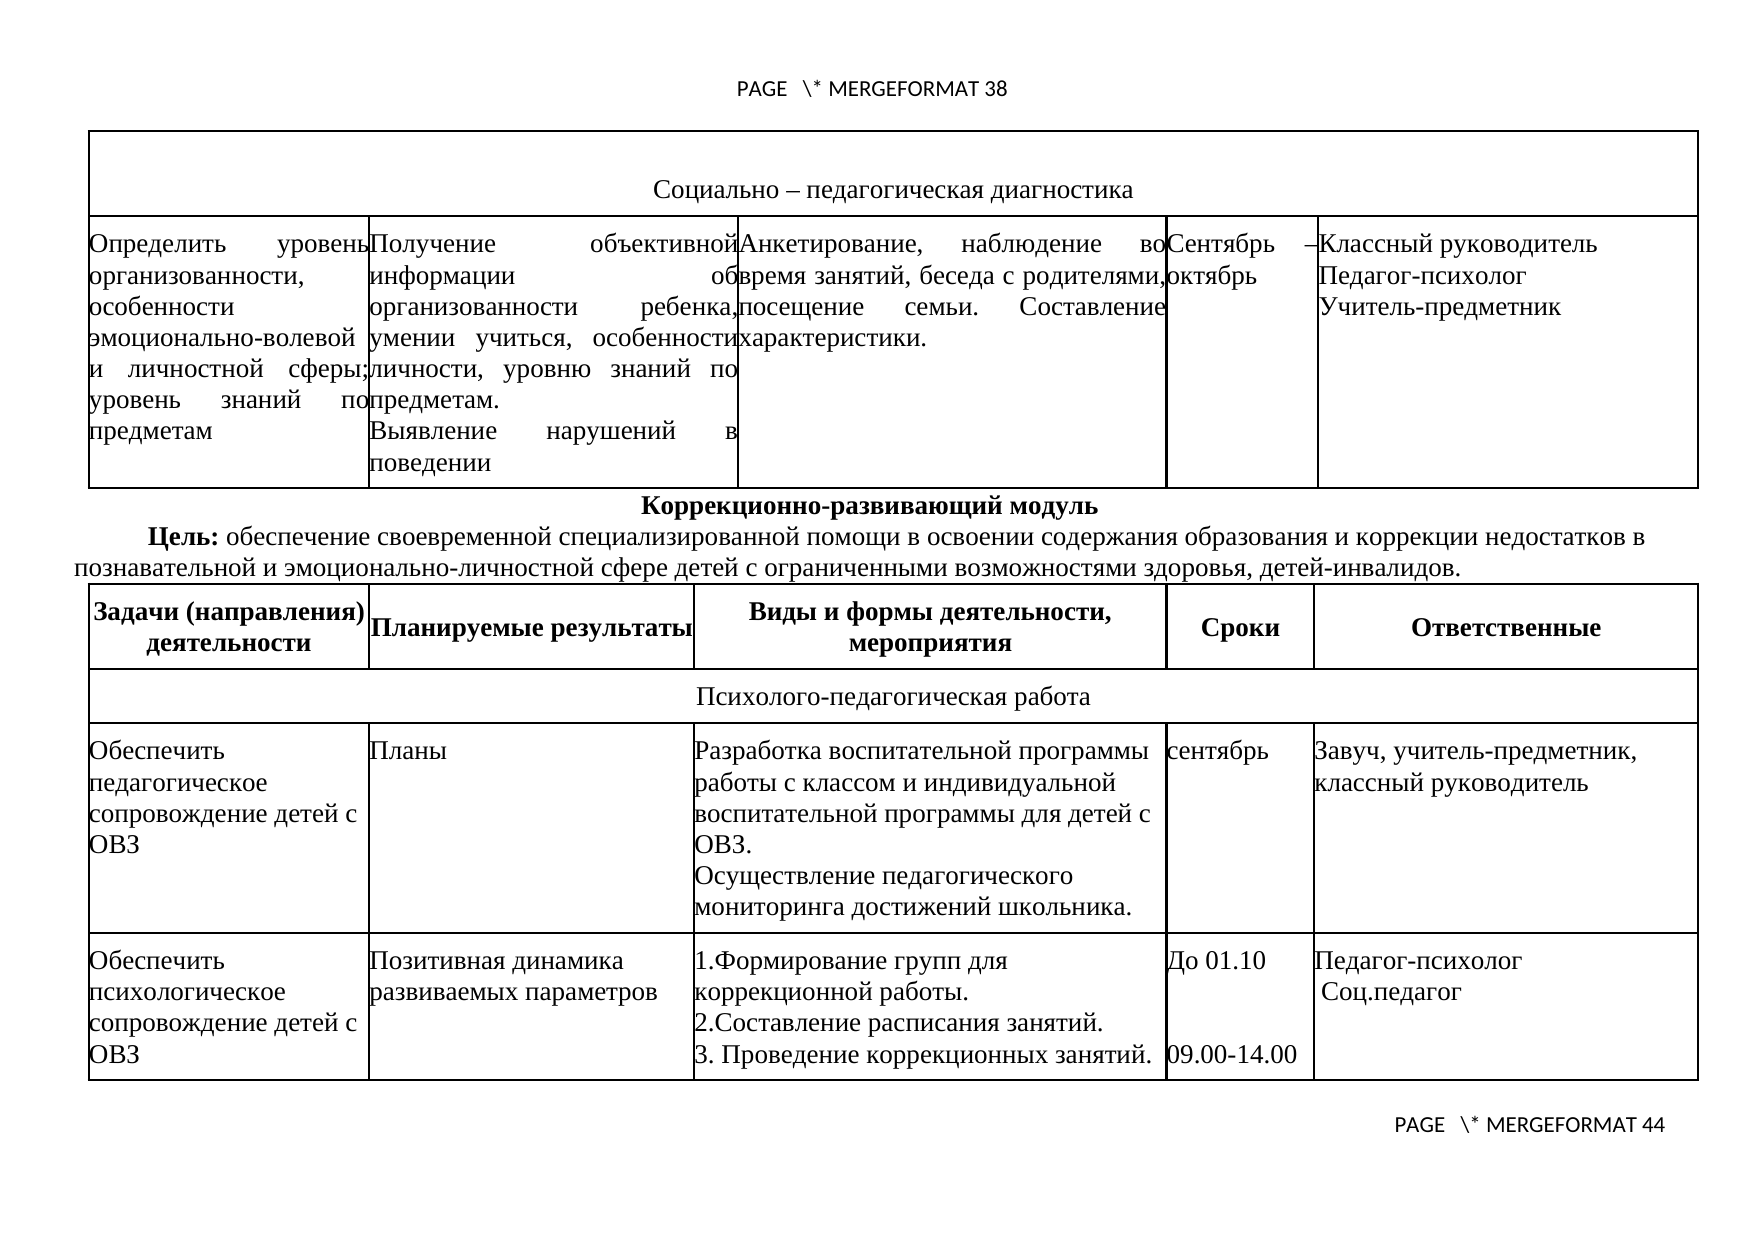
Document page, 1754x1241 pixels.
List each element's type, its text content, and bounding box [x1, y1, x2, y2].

text Коррекционно-развивающий модуль [74, 489, 1665, 520]
table_cell Анкетирование, наблюдение во время занятий, беседа с родителями, посещение семьи. Составление характеристики. [739, 217, 1165, 487]
text Цель: обеспечение своевременной специализированной помощи в освоении содержания образования и коррекции недостатков в познавательной и эмоционально-личностной сфере детей с ограниченными возможностями здоровья, детей-инвалидов. [74, 520, 1665, 583]
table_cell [370, 934, 693, 1079]
table_header Виды и формы деятельности, мероприятия [695, 585, 1165, 668]
table_cell Сентябрь – октябрь [1168, 217, 1317, 487]
table_cell Определить уровень организованности, особенности эмоционально-волевой и личностной сферы; уровень знаний по предметам [90, 217, 368, 487]
table_cell Классный руководитель Педагог-психолог Учитель-предметник [1319, 217, 1697, 487]
table_header Сроки [1168, 585, 1313, 668]
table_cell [1315, 934, 1697, 1079]
table_cell Получение объективной информации об организованности ребенка, умении учиться, особенности личности, уровню знаний по предметам. Выявление нарушений в поведении [370, 217, 737, 487]
table_header Планируемые результаты [370, 585, 693, 668]
table_cell Разработка воспитательной программы работы с классом и индивидуальной воспитательной программы для детей с ОВЗ. Осуществление педагогического мониторинга достижений школьника. [695, 724, 1165, 932]
table_cell Завуч, учитель-предметник, классный руководитель [1315, 724, 1697, 932]
table_cell Обеспечить педагогическое сопровождение детей с ОВЗ [90, 724, 368, 932]
table_header Ответственные [1315, 585, 1697, 668]
table_cell Психолого-педагогическая работа [90, 670, 1697, 722]
table_cell сентябрь [1168, 724, 1313, 932]
table_header Задачи (направления) деятельности [90, 585, 368, 668]
table_cell Планы [370, 724, 693, 932]
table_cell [695, 934, 1165, 1079]
table_cell Социально – педагогическая диагностика [90, 132, 1697, 215]
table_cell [1168, 934, 1313, 1079]
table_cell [90, 934, 368, 1079]
